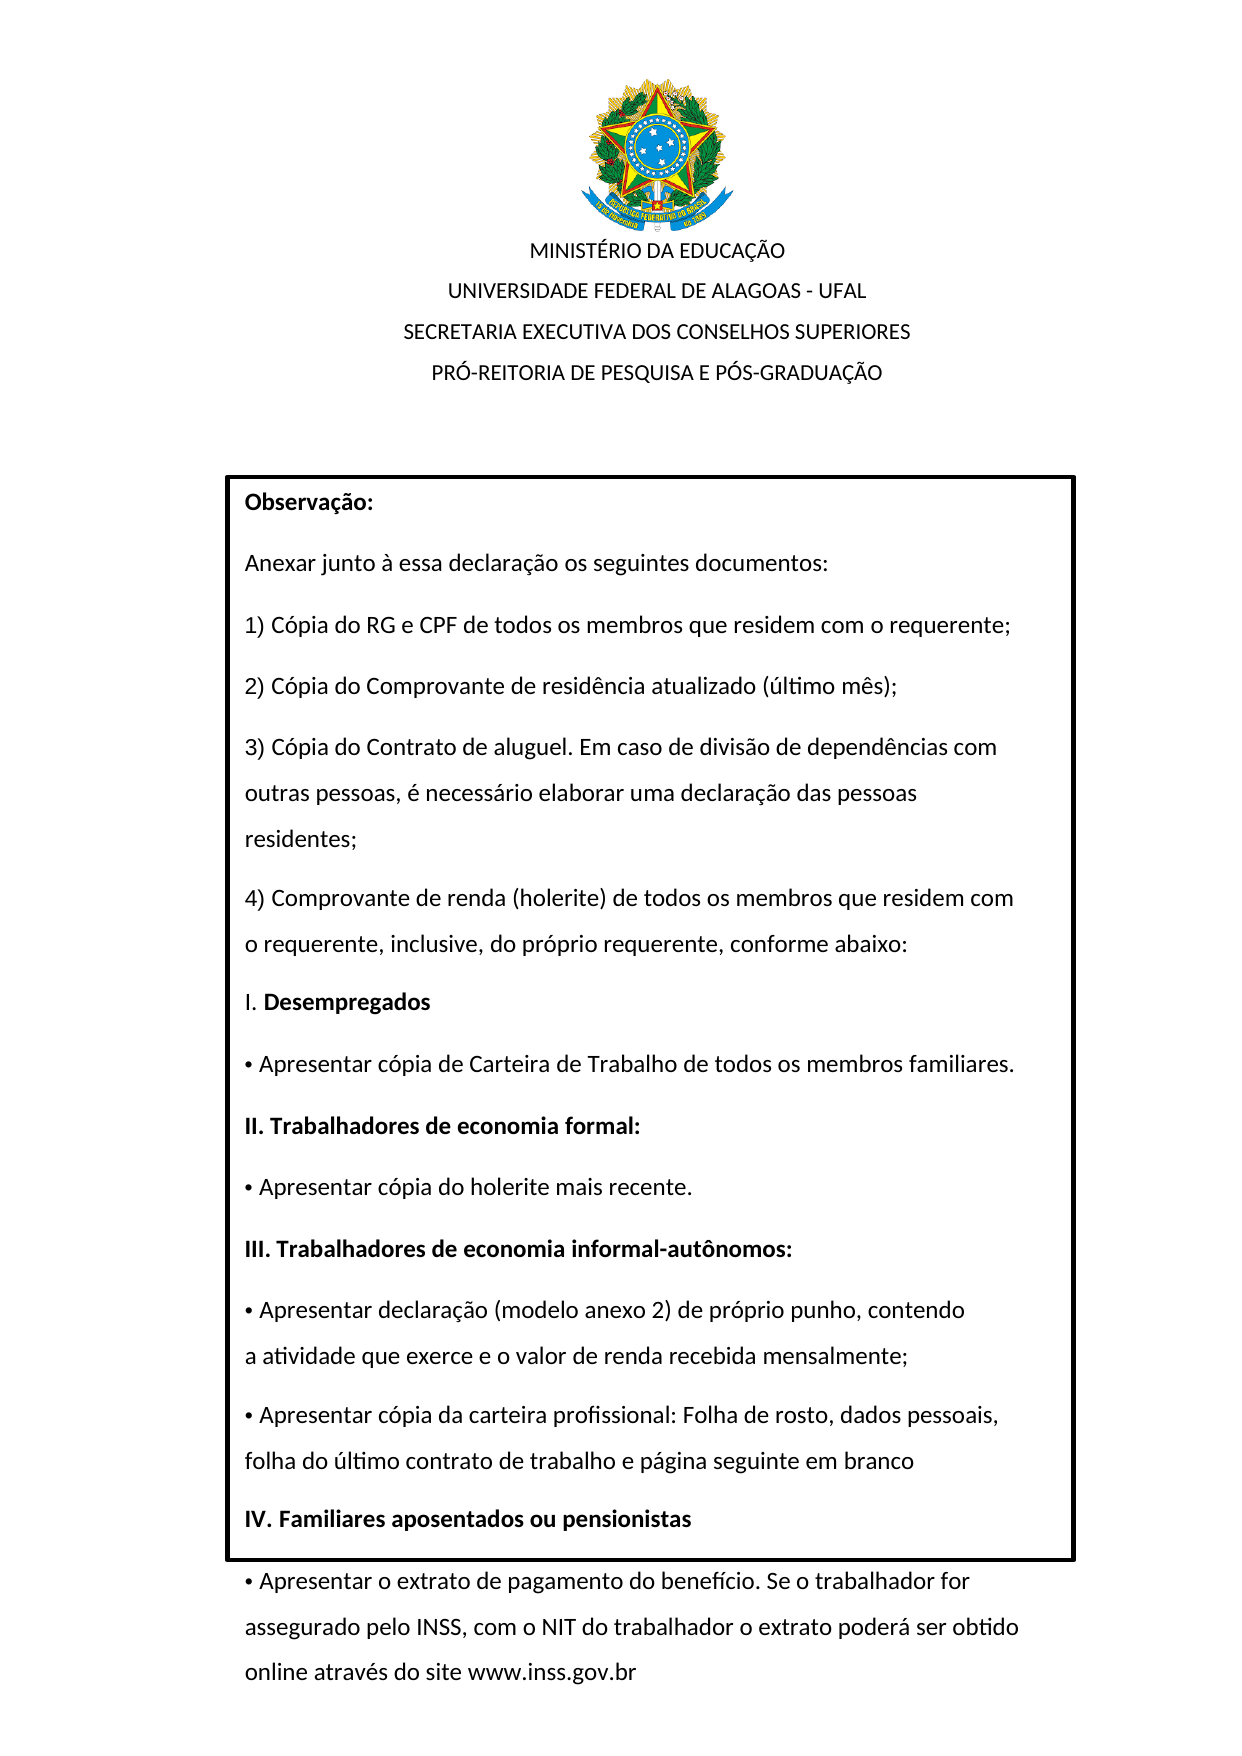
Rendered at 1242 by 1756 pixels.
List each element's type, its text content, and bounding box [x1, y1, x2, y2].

subtitle Trabalhadores de economia formal: [244, 1110, 1148, 1140]
list Apresentar declaração (modelo anexo 2) de próprio punho, contendo a atividade que exerce e o valor de renda recebida mensalmente; [244, 1294, 981, 1371]
list Cópia do Comprovante de residência atualizado (último mês); [244, 671, 1148, 701]
list Cópia do Contrato de aluguel. Em caso de divisão de dependências com outras pessoas, é necessário elaborar uma declaração das pessoas residentes; [244, 732, 1012, 853]
subtitle Familiares aposentados ou pensionistas [244, 1504, 1148, 1534]
list Apresentar cópia da carteira profissional: Folha de rosto, dados pessoais, folha do último contrato de trabalho e página seguinte em branco [244, 1399, 1008, 1475]
subtitle Desempregados [244, 986, 1148, 1017]
subtitle Observação: [244, 486, 1148, 516]
text Anexar junto à essa declaração os seguintes documentos: [244, 547, 1148, 578]
list Apresentar o extrato de pagamento do benefício. Se o trabalhador for assegurado pelo INSS, com o NIT do trabalhador o extrato poderá ser obtido online através do site www.inss.gov.br [244, 1565, 1028, 1687]
picture [575, 75, 739, 236]
list Cópia do RG e CPF de todos os membros que residem com o requerente; [244, 609, 1148, 640]
subtitle Trabalhadores de economia informal-autônomos: [244, 1233, 1148, 1264]
list Comprovante de renda (holerite) de todos os membros que residem com o requerente, inclusive, do próprio requerente, conforme abaixo: [244, 882, 1031, 958]
list Apresentar cópia de Carteira de Trabalho de todos os membros familiares. [244, 1048, 1148, 1078]
list Apresentar cópia do holerite mais recente. [244, 1171, 1148, 1202]
